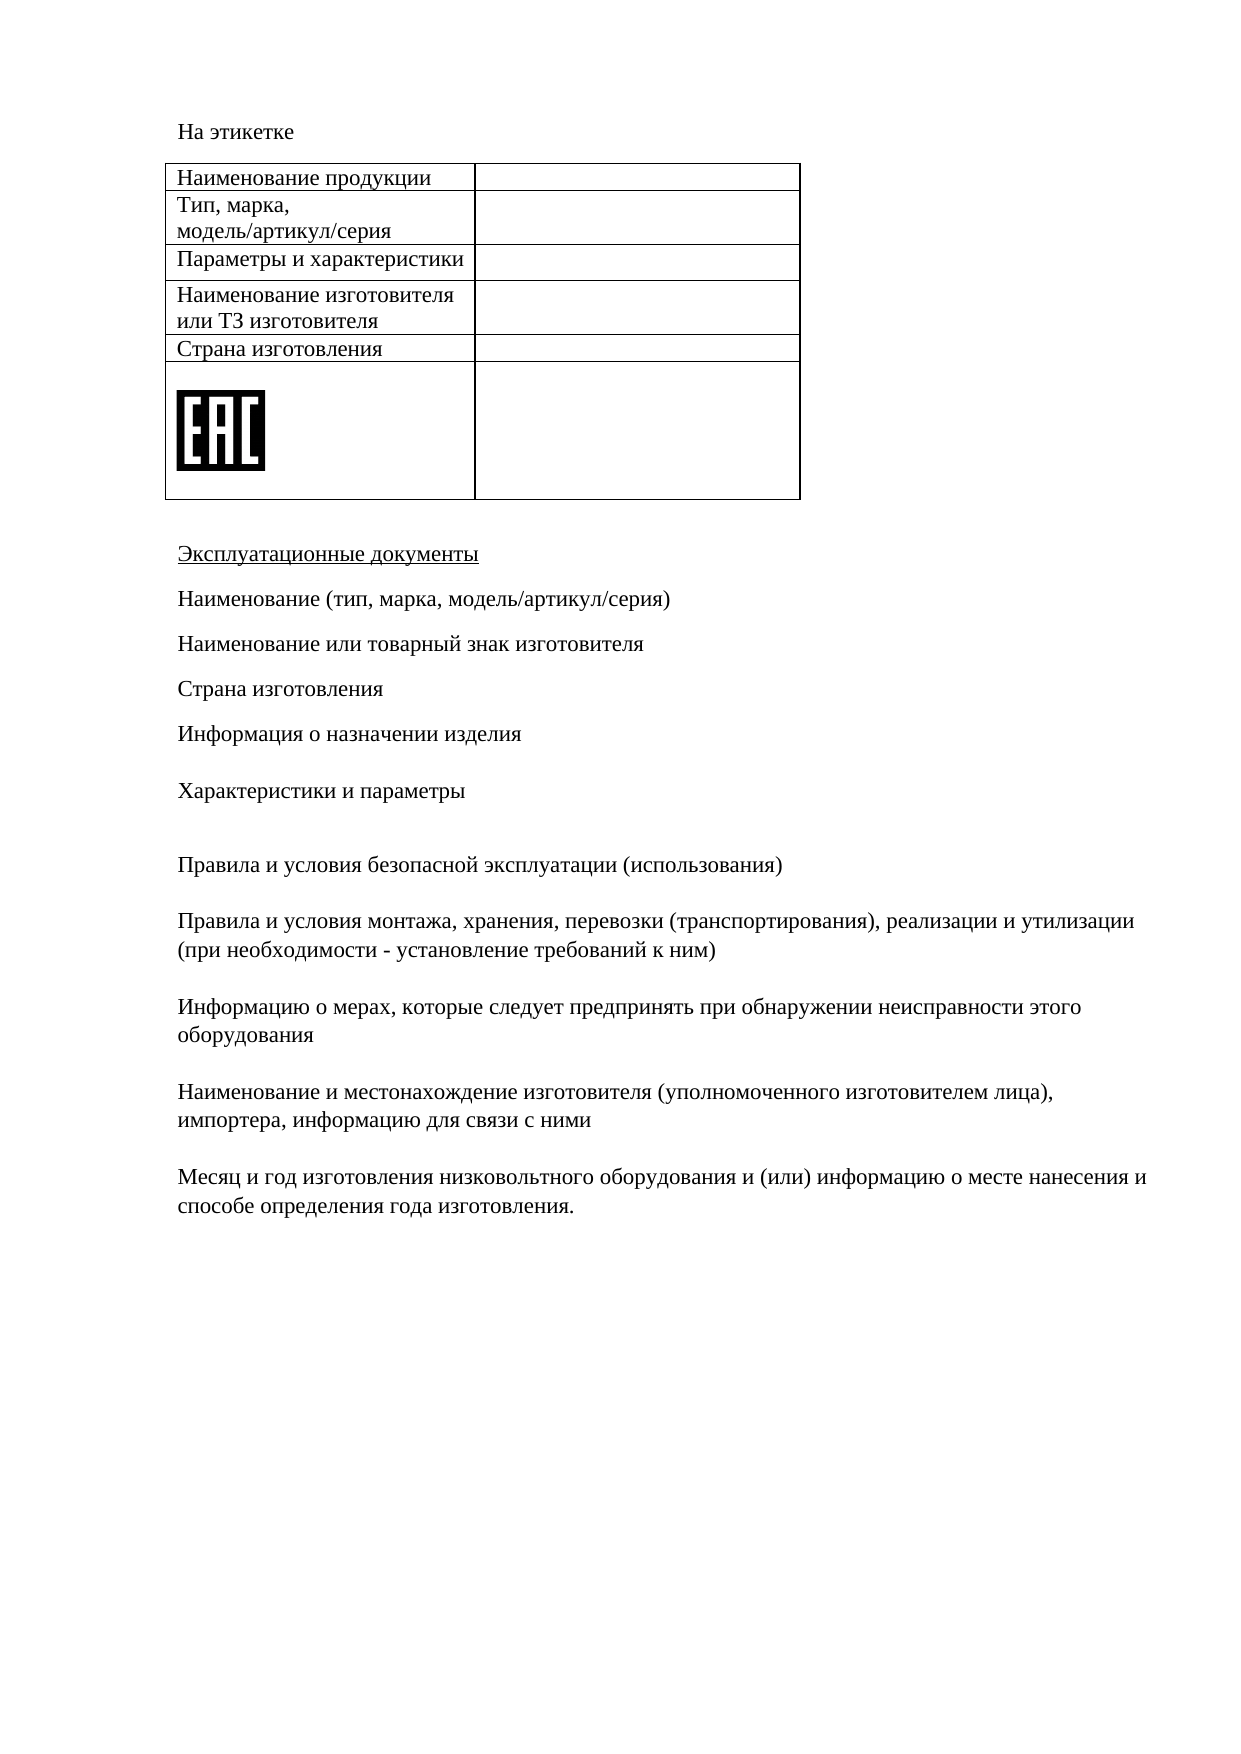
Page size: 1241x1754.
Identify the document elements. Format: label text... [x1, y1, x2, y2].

text Наименование (тип, марка, модель/артикул/серия) [177, 585, 1152, 611]
text Эксплуатационные документы [177, 540, 1152, 566]
table_cell [166, 362, 474, 499]
table_cell [476, 362, 799, 499]
table_cell Тип, марка, модель/артикул/серия [166, 191, 474, 244]
table_cell Параметры и характеристики [166, 245, 474, 280]
table_cell [476, 335, 799, 361]
text Страна изготовления [177, 675, 1152, 701]
text На этикетке [177, 118, 1163, 144]
text Наименование или товарный знак изготовителя [177, 630, 1152, 656]
table_cell [476, 281, 799, 334]
table_cell [476, 245, 799, 280]
table_cell Наименование изготовителя или ТЗ изготовителя [166, 281, 474, 334]
picture [176, 390, 266, 471]
table_header Наименование продукции [166, 164, 474, 190]
text Правила и условия безопасной эксплуатации (использования) Правила и условия монтажа, хранения, перевозки (транспортирования), реализации и утилизации (при необходимости - установление требований к ним) Информацию о мерах, которые следует предпринять при обнаружении неисправности этого оборудования Наименование и местонахождение изготовителя (уполномоченного изготовителем лица), импортера, информацию для связи с ними Месяц и год изготовления низковольтного оборудования и (или) информацию о месте нанесения и способе определения года изготовления. [177, 822, 1152, 1218]
table_header [476, 164, 799, 190]
table_cell [476, 191, 799, 244]
text Информация о назначении изделия Характеристики и параметры [177, 720, 1152, 803]
table_cell Страна изготовления [166, 335, 474, 361]
